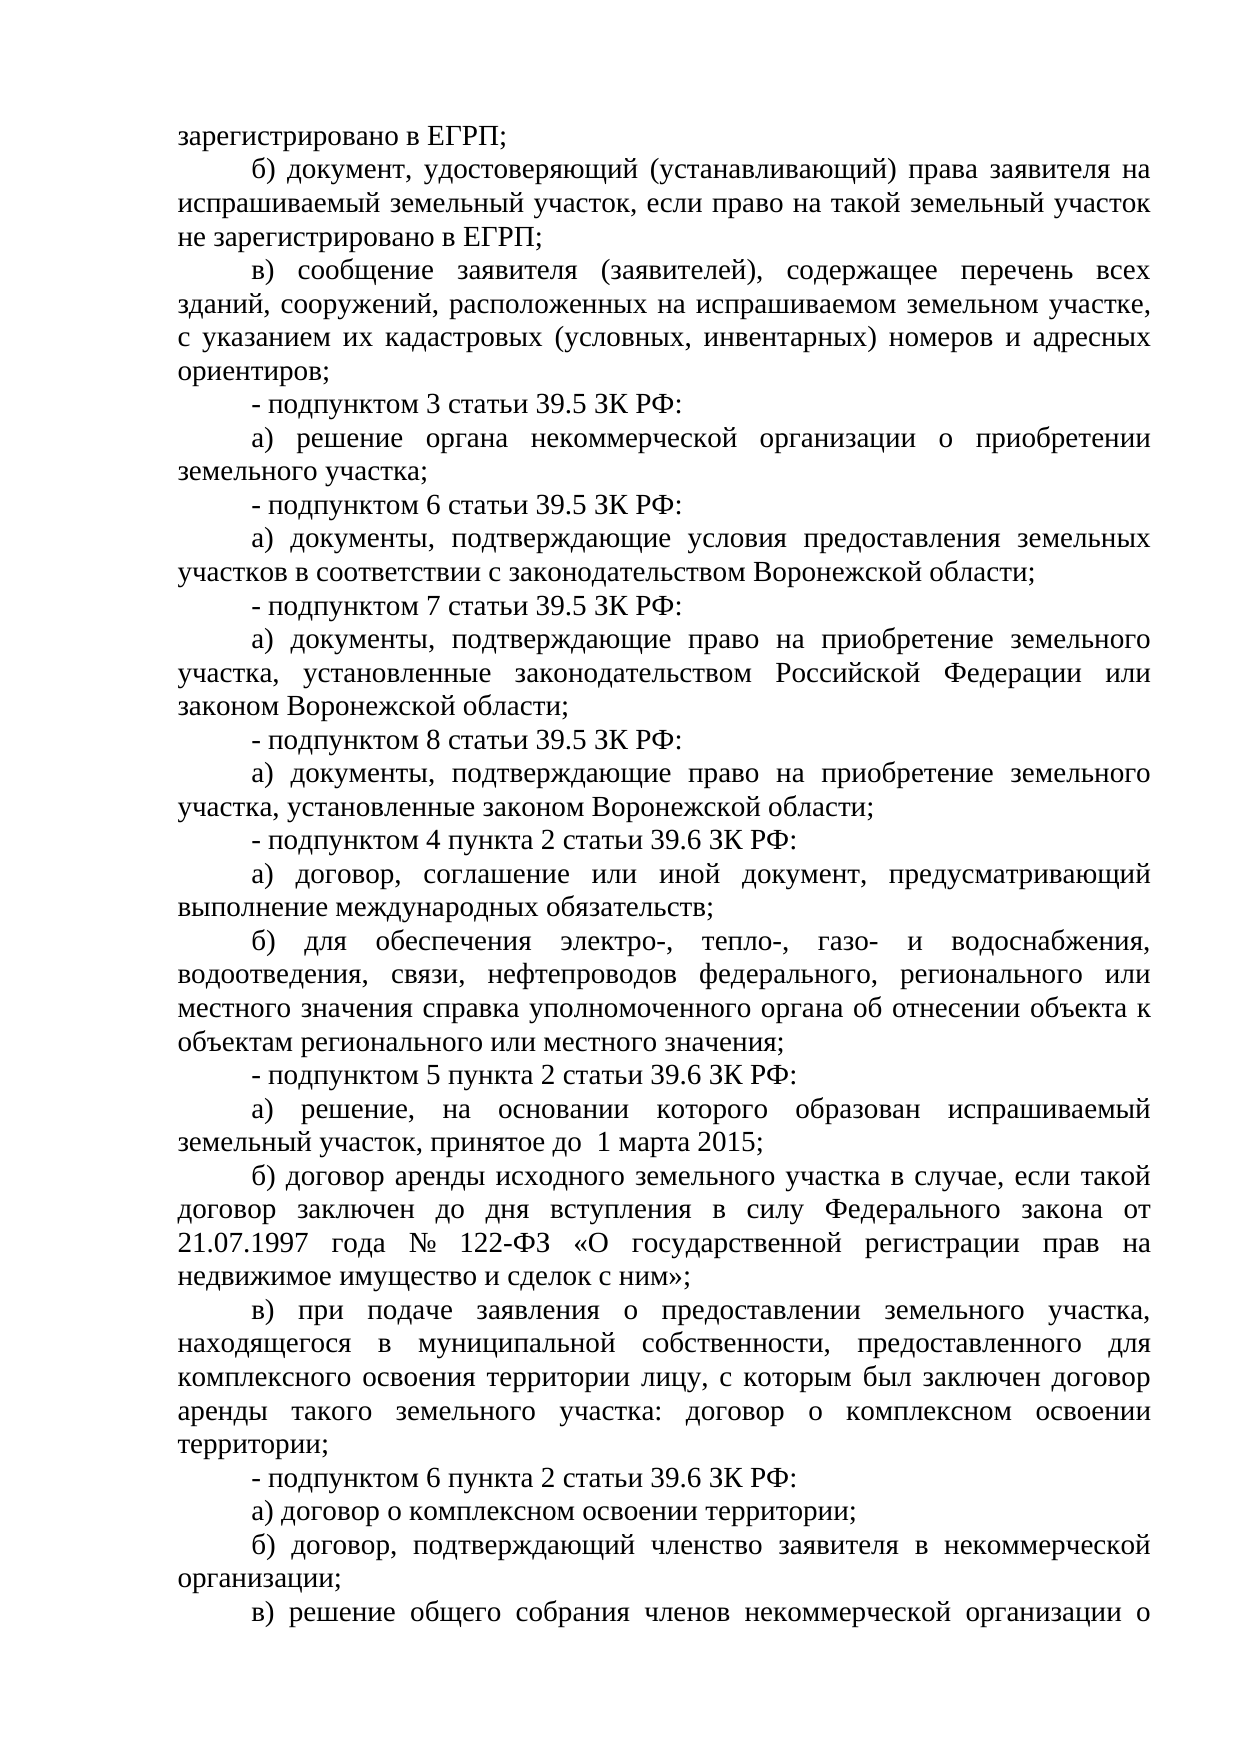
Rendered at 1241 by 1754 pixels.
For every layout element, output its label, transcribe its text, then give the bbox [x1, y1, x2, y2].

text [177, 118, 1152, 152]
text в) при подаче заявления о предоставлении земельного участка, находящегося в муниципальной собственности, предоставленного для комплексного освоения территории лицу, с которым был заключен договор аренды такого земельного участка: договор о комплексном освоении территории; [177, 1292, 1152, 1460]
text б) договор аренды исходного земельного участка в случае, если такой договор заключен до дня вступления в силу Федерального закона от 21.07.1997 года № 122-ФЗ «О государственной регистрации прав на недвижимое имущество и сделок с ним»; [177, 1158, 1152, 1292]
text а) решение, на основании которого образован испрашиваемый земельный участок, принятое до 1 марта 2015; [177, 1091, 1152, 1158]
text - подпунктом 4 пункта 2 статьи 39.6 ЗК РФ: [177, 822, 1152, 856]
text а) документы, подтверждающие право на приобретение земельного участка, установленные законодательством Российской Федерации или законом Воронежской области; [177, 621, 1152, 722]
text б) договор, подтверждающий членство заявителя в некоммерческой организации; [177, 1527, 1152, 1594]
text а) договор о комплексном освоении территории; [177, 1493, 1152, 1527]
text - подпунктом 6 статьи 39.5 ЗК РФ: [177, 487, 1152, 521]
text а) решение органа некоммерческой организации о приобретении земельного участка; [177, 420, 1152, 487]
text б) для обеспечения электро-, тепло-, газо- и водоснабжения, водоотведения, связи, нефтепроводов федерального, регионального или местного значения справка уполномоченного органа об отнесении объекта к объектам регионального или местного значения; [177, 923, 1152, 1057]
text - подпунктом 8 статьи 39.5 ЗК РФ: [177, 722, 1152, 755]
text - подпунктом 5 пункта 2 статьи 39.6 ЗК РФ: [177, 1057, 1152, 1091]
text а) документы, подтверждающие право на приобретение земельного участка, установленные законом Воронежской области; [177, 755, 1152, 822]
text - подпунктом 7 статьи 39.5 ЗК РФ: [177, 588, 1152, 621]
text - подпунктом 6 пункта 2 статьи 39.6 ЗК РФ: [177, 1460, 1152, 1493]
text - подпунктом 3 статьи 39.5 ЗК РФ: [177, 386, 1152, 420]
text а) документы, подтверждающие условия предоставления земельных участков в соответствии с законодательством Воронежской области; [177, 521, 1152, 588]
text б) документ, удостоверяющий (устанавливающий) права заявителя на испрашиваемый земельный участок, если право на такой земельный участок не зарегистрировано в ЕГРП; [177, 152, 1152, 252]
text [177, 1594, 1152, 1627]
text а) договор, соглашение или иной документ, предусматривающий выполнение международных обязательств; [177, 856, 1152, 923]
text в) сообщение заявителя (заявителей), содержащее перечень всех зданий, сооружений, расположенных на испрашиваемом земельном участке, с указанием их кадастровых (условных, инвентарных) номеров и адресных ориентиров; [177, 252, 1152, 386]
